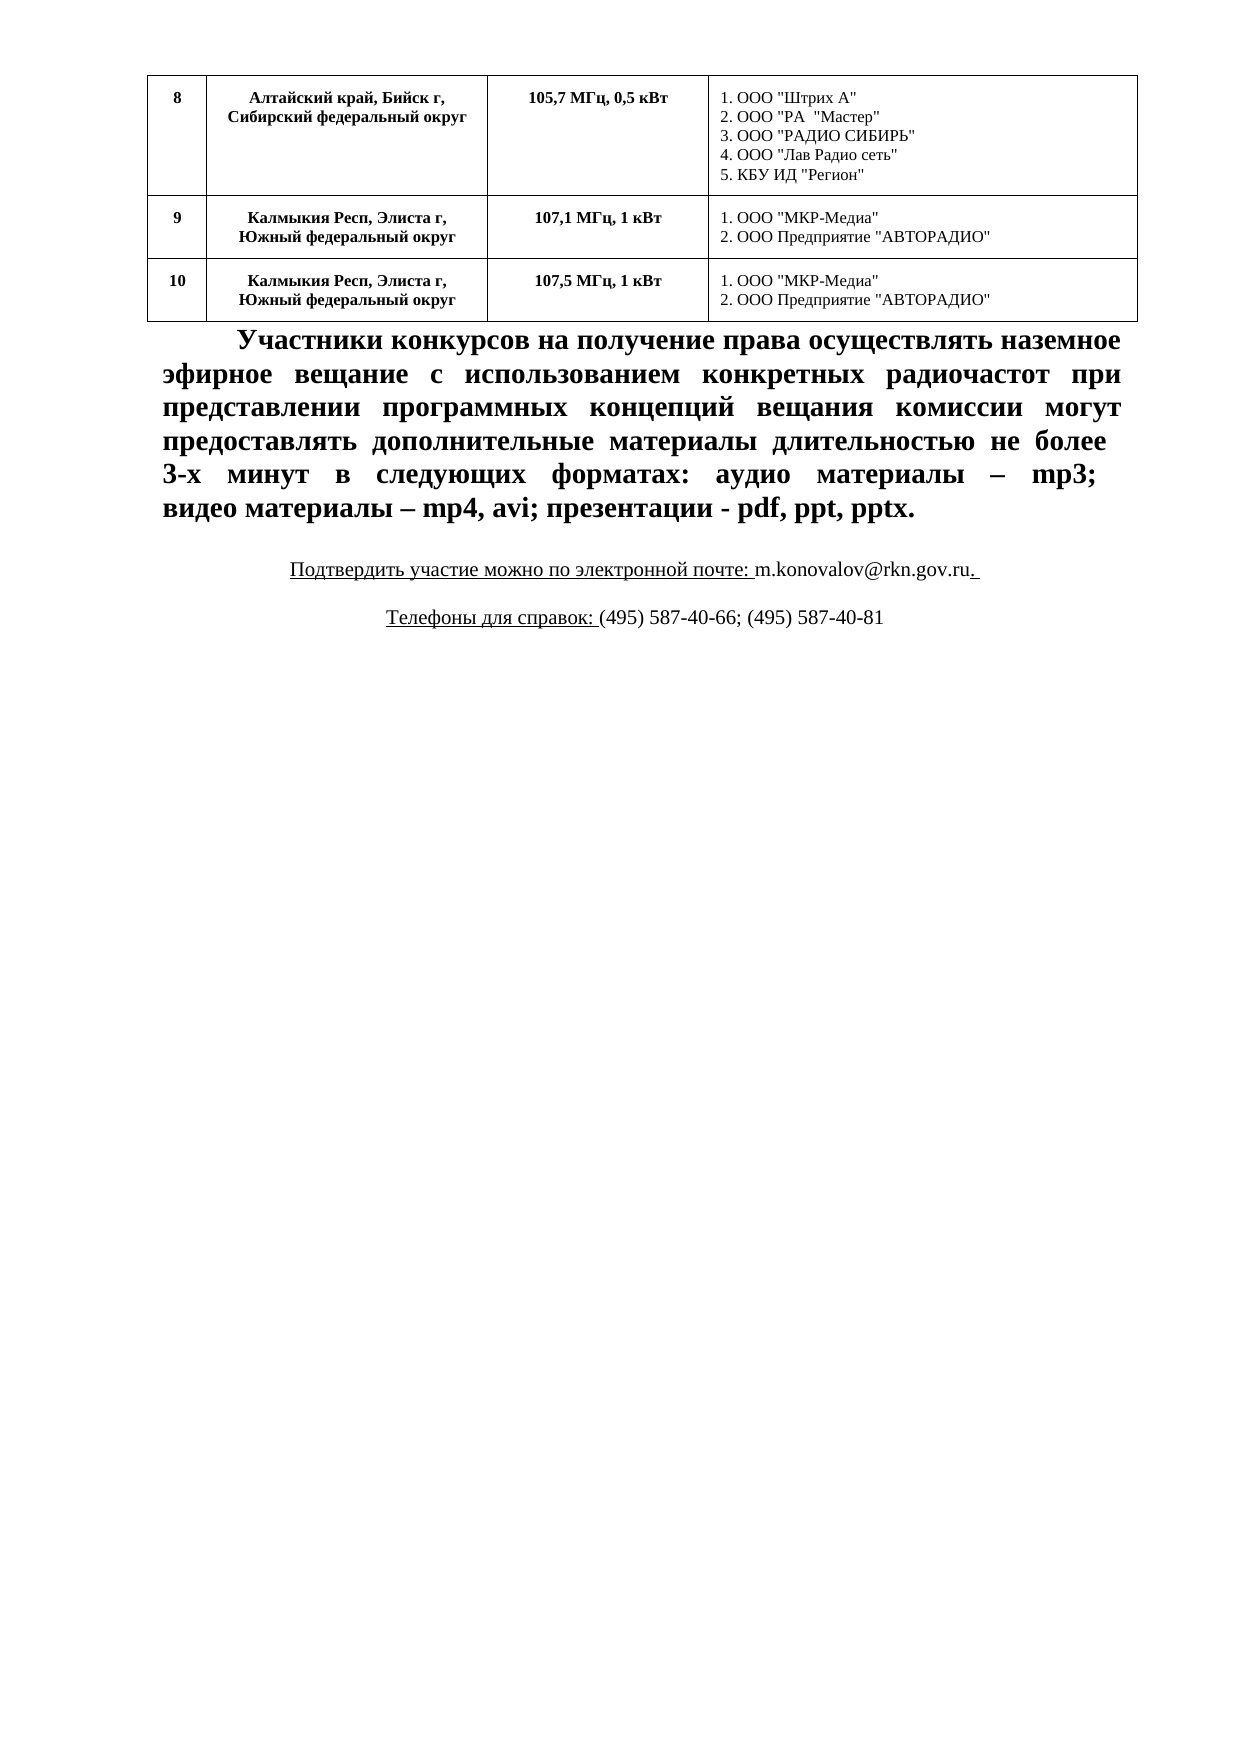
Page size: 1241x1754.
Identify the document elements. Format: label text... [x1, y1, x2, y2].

table_cell 107,1 МГц, 1 кВт [488, 196, 708, 258]
table_cell 1. ООО "МКР-Медиа" 2. ООО Предприятие "АВТОРАДИО" [709, 196, 1137, 258]
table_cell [709, 76, 1137, 195]
table_cell 8 [148, 76, 206, 195]
table_cell Калмыкия Респ, Элиста г, Южный федеральный округ [207, 259, 487, 321]
table_cell 10 [148, 259, 206, 321]
text Подтвердить участие можно по электронной почте: . Телефоны для справок: [148, 557, 1122, 629]
table_cell 105,7 МГц, 0,5 кВт [488, 76, 708, 195]
text Участники конкурсов на получение права осуществлять наземное эфирное вещание с использованием конкретных радиочастот при представлении программных концепций вещания комиссии могут предоставлять дополнительные материалы длительностью не более 3-х минут в следующих форматах: аудио материалы – mp3; видео материалы – mp4, avi; презентации - pdf, ppt, pptx. [162, 322, 1122, 523]
table_cell 107,5 МГц, 1 кВт [488, 259, 708, 321]
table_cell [207, 76, 487, 195]
table_cell 9 [148, 196, 206, 258]
table_cell 1. ООО "МКР-Медиа" 2. ООО Предприятие "АВТОРАДИО" [709, 259, 1137, 321]
table_cell Калмыкия Респ, Элиста г, Южный федеральный округ [207, 196, 487, 258]
